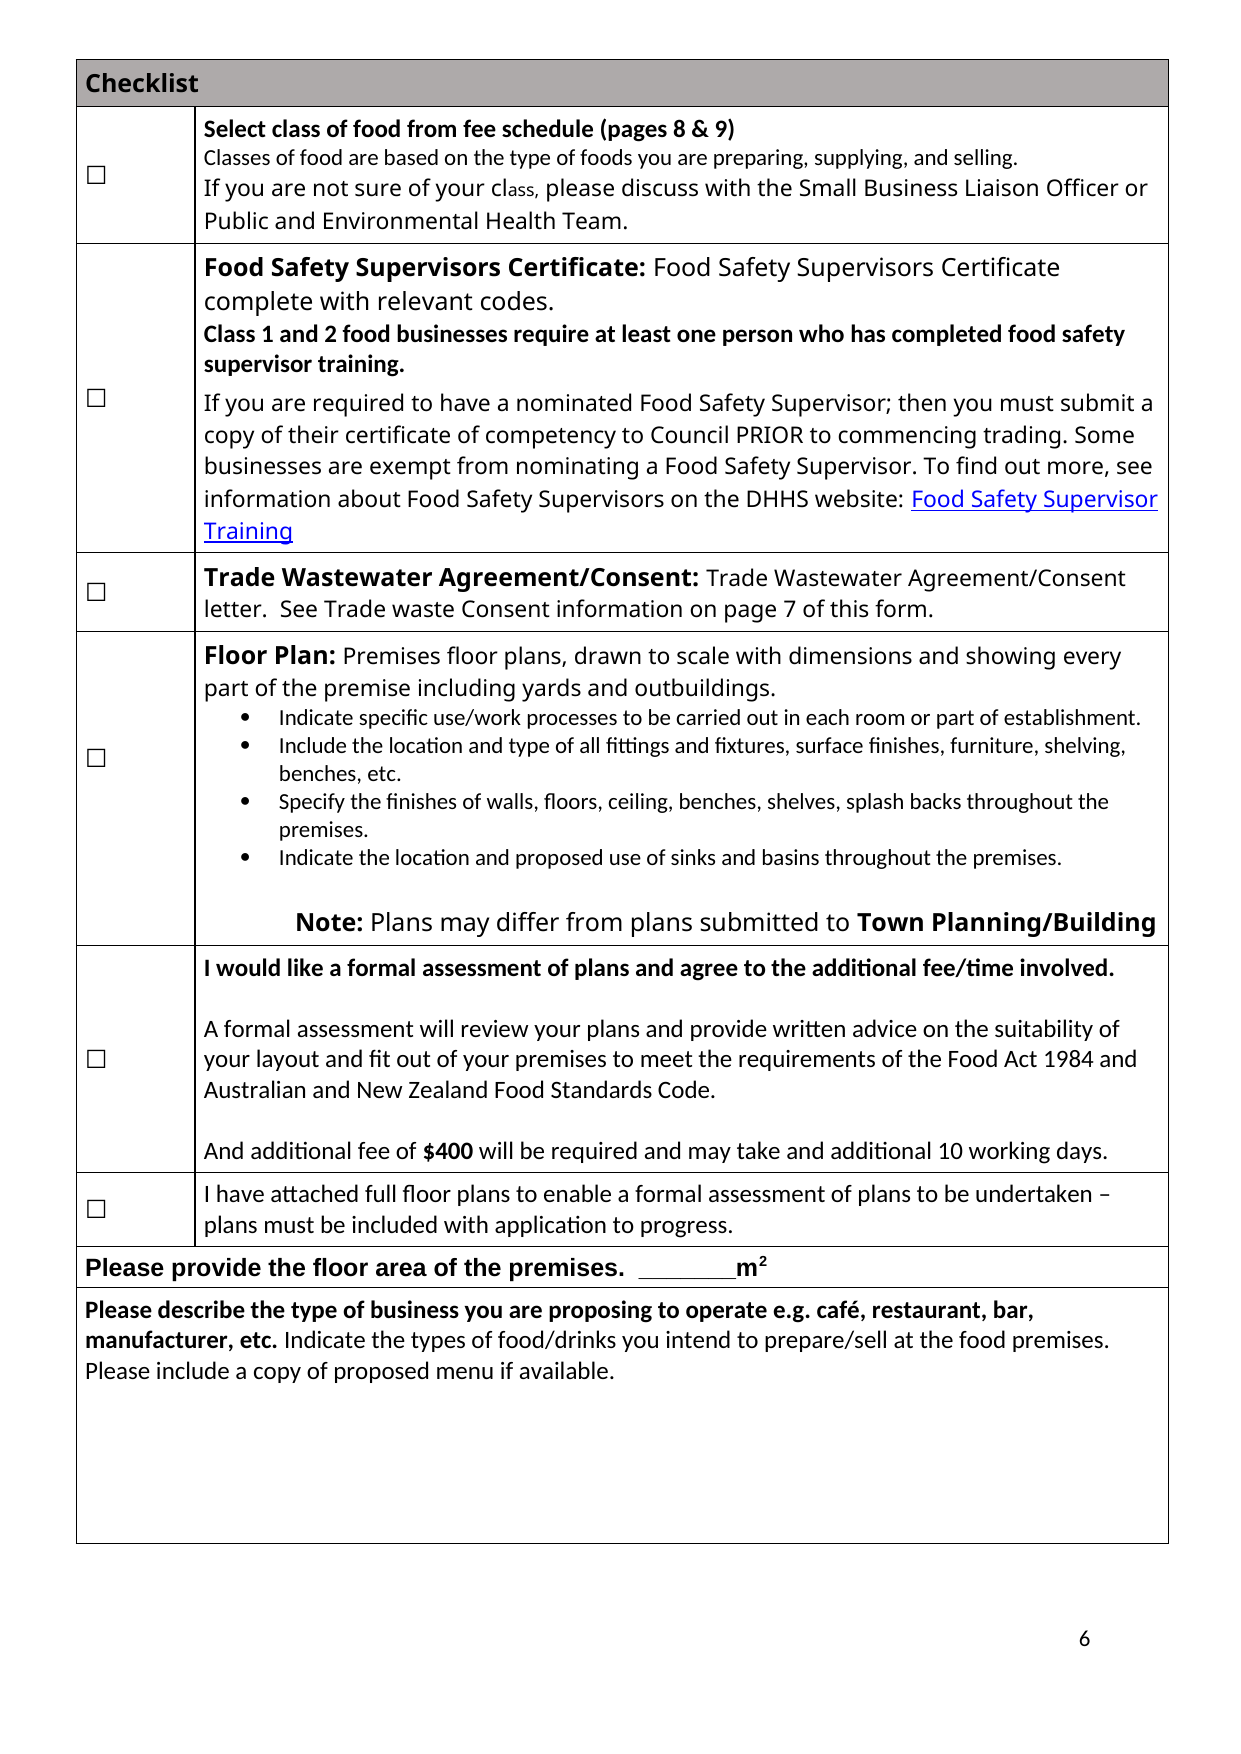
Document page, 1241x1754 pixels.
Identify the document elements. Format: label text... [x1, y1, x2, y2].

table_cell [77, 107, 194, 243]
table_header Checklist [77, 60, 1168, 106]
table_cell [77, 553, 194, 631]
table_cell Food Safety Supervisors Certificate: Food Safety Supervisors Certificate complete with relevant codes. Class 1 and 2 food businesses require at least one person who has completed food safety supervisor training. If you are required to have a nominated Food Safety Supervisor; then you must submit a copy of their certificate of competency to Council PRIOR to commencing trading. Some businesses are exempt from nominating a Food Safety Supervisor. To find out more, see information about Food Safety Supervisors on the DHHS website: Food Safety Supervisor Training [196, 244, 1168, 552]
table_cell [77, 632, 194, 945]
table_cell Floor Plan: Premises floor plans, drawn to scale with dimensions and showing every part of the premise including yards and outbuildings. Indicate specific use/work processes to be carried out in each room or part of establishment. Include the location and type of all fittings and fixtures, surface finishes, furniture, shelving, benches, etc. Specify the finishes of walls, floors, ceiling, benches, shelves, splash backs throughout the premises. Indicate the location and proposed use of sinks and basins throughout the premises. Note: Plans may differ from plans submitted to Town Planning/Building [196, 632, 1168, 945]
table_cell Trade Wastewater Agreement/Consent: Trade Wastewater Agreement/Consent letter. See Trade waste Consent information on page 7 of this form. [196, 553, 1168, 631]
table_cell [77, 1173, 194, 1246]
table_cell [77, 244, 194, 552]
table_cell I would like a formal assessment of plans and agree to the additional fee/time involved. A formal assessment will review your plans and provide written advice on the suitability of your layout and fit out of your premises to meet the requirements of the Food Act 1984 and Australian and New Zealand Food Standards Code. And additional fee of $400 will be required and may take and additional 10 working days. [196, 946, 1168, 1172]
table_cell Select class of food from fee schedule (pages 8 & 9) Classes of food are based on the type of foods you are preparing, supplying, and selling. If you are not sure of your class, please discuss with the Small Business Liaison Officer or Public and Environmental Health Team. [196, 107, 1168, 243]
table_cell I have attached full floor plans to enable a formal assessment of plans to be undertaken – plans must be included with application to progress. [196, 1173, 1168, 1246]
table_cell Please describe the type of business you are proposing to operate e.g. café, restaurant, bar, manufacturer, etc. Indicate the types of food/drinks you intend to prepare/sell at the food premises. Please include a copy of proposed menu if available. [77, 1288, 1168, 1542]
table_cell Please provide the floor area of the premises. _______m2 [77, 1247, 1168, 1287]
table_cell [77, 946, 194, 1172]
